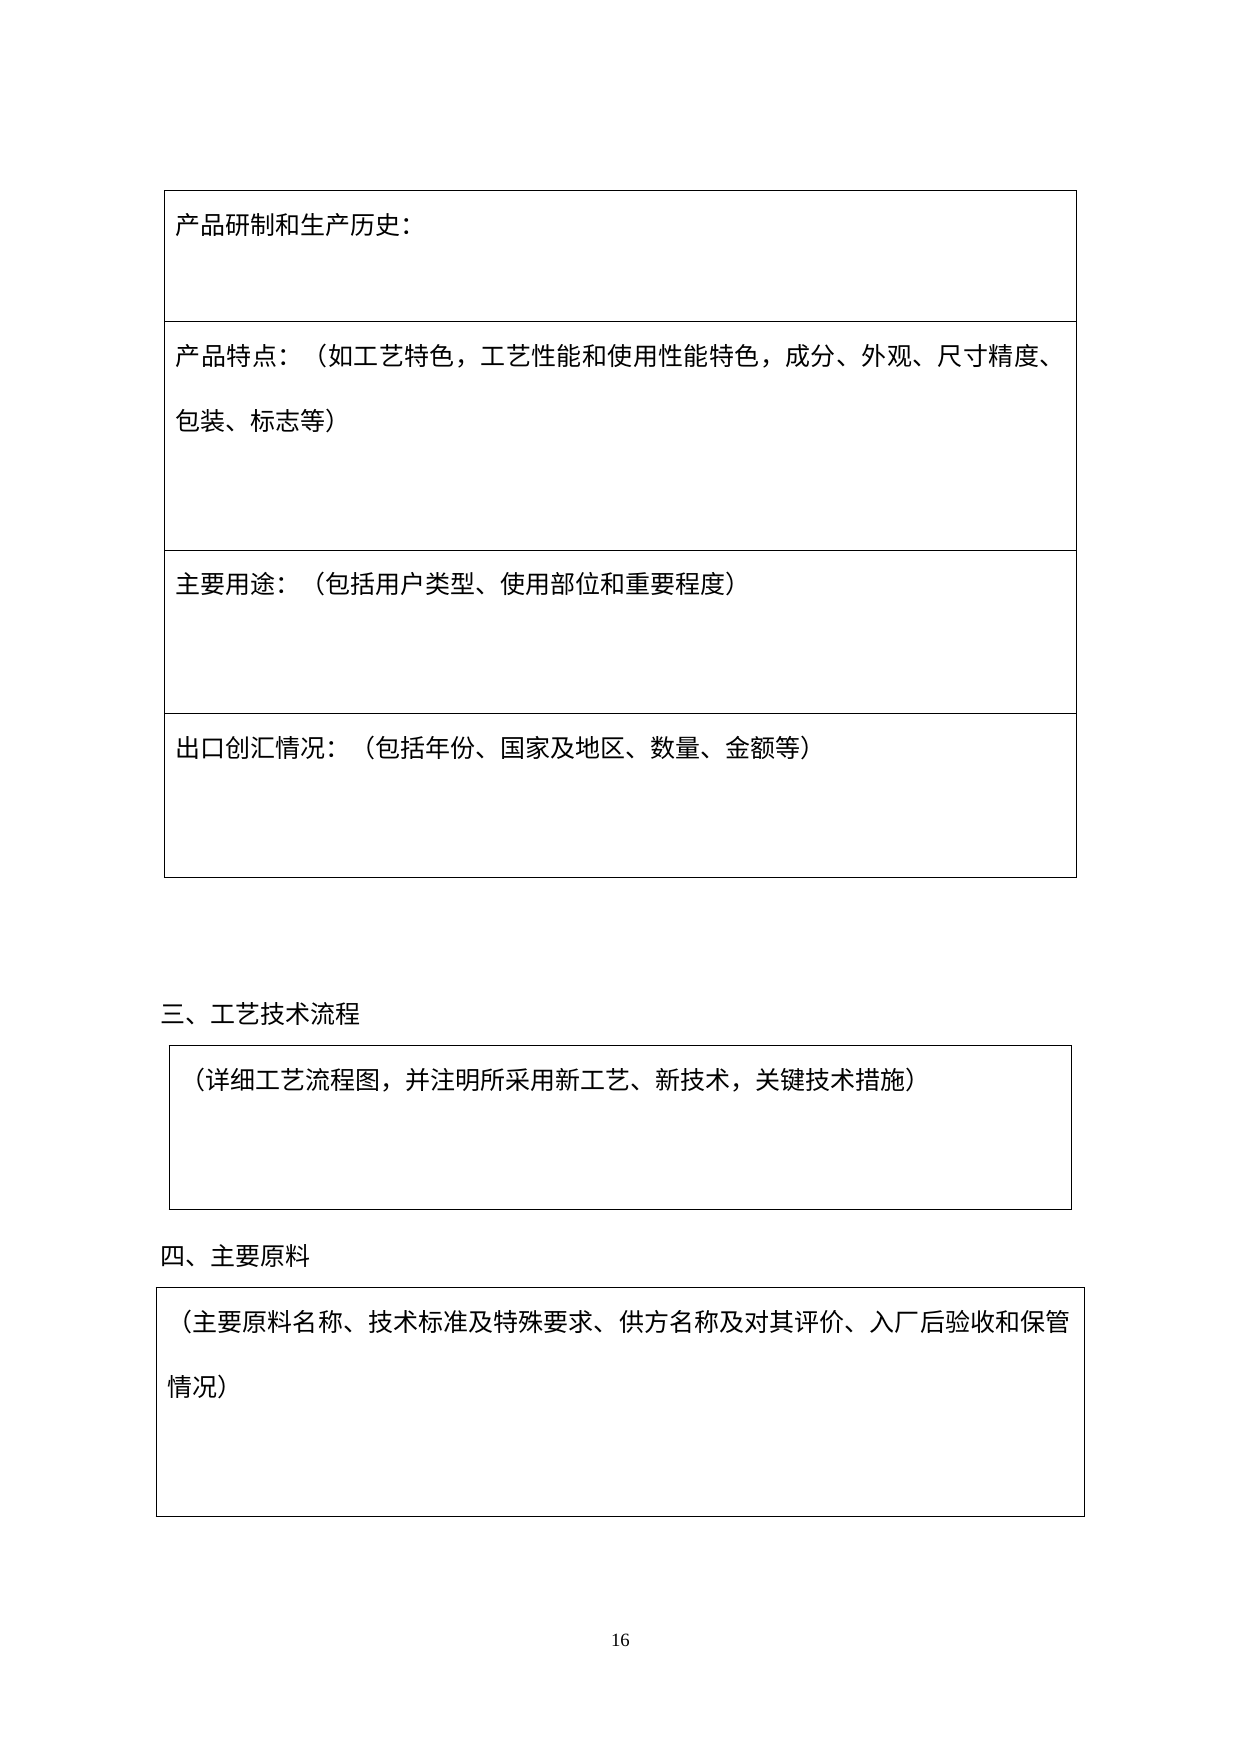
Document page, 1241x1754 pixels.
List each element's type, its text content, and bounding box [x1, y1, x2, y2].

table_cell 出口创汇情况：（包括年份、国家及地区、数量、金额等） [165, 714, 1076, 877]
text 四、主要原料 [148, 1222, 1092, 1287]
table_header （主要原料名称、技术标准及特殊要求、供方名称及对其评价、入厂后验收和保管情况） [157, 1288, 1084, 1516]
table_cell 产品研制和生产历史： [165, 191, 1076, 321]
text 三、工艺技术流程 [148, 980, 1092, 1045]
table_header （详细工艺流程图，并注明所采用新工艺、新技术，关键技术措施） [170, 1046, 1071, 1209]
table_cell 产品特点：（如工艺特色，工艺性能和使用性能特色，成分、外观、尺寸精度、包装、标志等） [165, 322, 1076, 549]
table_cell 主要用途：（包括用户类型、使用部位和重要程度） [165, 551, 1076, 713]
